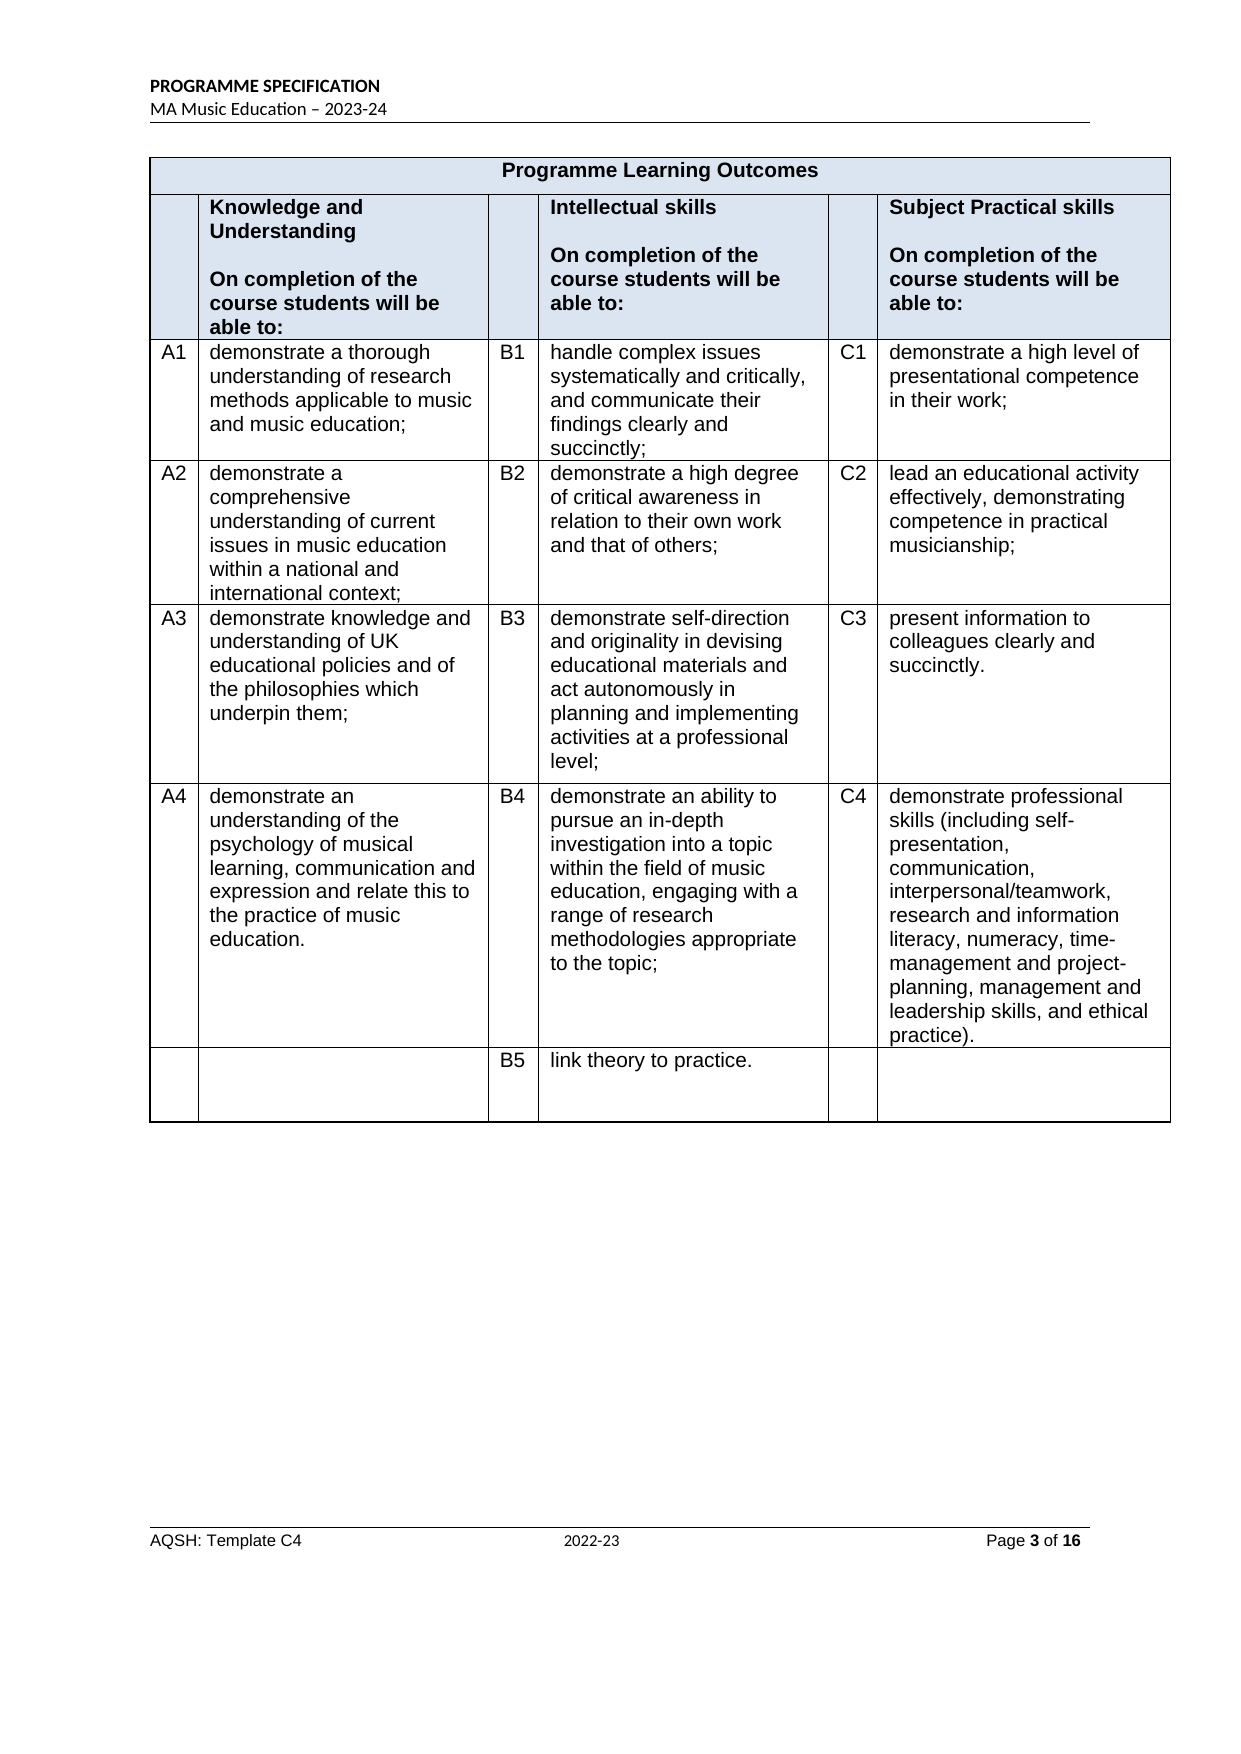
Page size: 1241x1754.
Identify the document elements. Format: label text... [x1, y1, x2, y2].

table_cell link theory to practice. [539, 1048, 828, 1121]
table_cell C1 [829, 340, 877, 459]
table_cell C4 [829, 784, 877, 1047]
table_cell B3 [489, 605, 538, 782]
table_cell [199, 1048, 488, 1121]
table_header Programme Learning Outcomes [151, 158, 1170, 194]
table_cell B5 [489, 1048, 538, 1121]
table_cell A2 [151, 461, 198, 604]
table_cell handle complex issues systematically and critically, and communicate their findings clearly and succinctly; [539, 340, 828, 459]
table_cell demonstrate an understanding of the psychology of musical learning, communication and expression and relate this to the practice of music education. [199, 784, 488, 1047]
table_cell [489, 195, 538, 339]
table_cell [878, 1048, 1170, 1121]
table_cell [151, 1048, 198, 1121]
table_cell demonstrate self-direction and originality in devising educational materials and act autonomously in planning and implementing activities at a professional level; [539, 605, 828, 782]
table_cell A4 [151, 784, 198, 1047]
table_cell C3 [829, 605, 877, 782]
table_cell B4 [489, 784, 538, 1047]
table_cell demonstrate an ability to pursue an in-depth investigation into a topic within the field of music education, engaging with a range of research methodologies appropriate to the topic; [539, 784, 828, 1047]
table_cell demonstrate professional skills (including self-presentation, communication, interpersonal/teamwork, research and information literacy, numeracy, time-management and project-planning, management and leadership skills, and ethical practice). [878, 784, 1170, 1047]
table_cell [151, 195, 198, 339]
table_cell Knowledge and Understanding On completion of the course students will be able to: [199, 195, 488, 339]
table_cell demonstrate a comprehensive understanding of current issues in music education within a national and international context; [199, 461, 488, 604]
table_cell demonstrate a high degree of critical awareness in relation to their own work and that of others; [539, 461, 828, 604]
table_cell lead an educational activity effectively, demonstrating competence in practical musicianship; [878, 461, 1170, 604]
table_cell B2 [489, 461, 538, 604]
table_cell present information to colleagues clearly and succinctly. [878, 605, 1170, 782]
table_cell demonstrate knowledge and understanding of UK educational policies and of the philosophies which underpin them; [199, 605, 488, 782]
table_cell A3 [151, 605, 198, 782]
table_cell Intellectual skills On completion of the course students will be able to: [539, 195, 828, 339]
table_cell Subject Practical skills On completion of the course students will be able to: [878, 195, 1170, 339]
table_cell [829, 195, 877, 339]
table_cell C2 [829, 461, 877, 604]
table_cell A1 [151, 340, 198, 459]
table_cell B1 [489, 340, 538, 459]
table_cell demonstrate a high level of presentational competence in their work; [878, 340, 1170, 459]
table_cell demonstrate a thorough understanding of research methods applicable to music and music education; [199, 340, 488, 459]
table_cell [829, 1048, 877, 1121]
